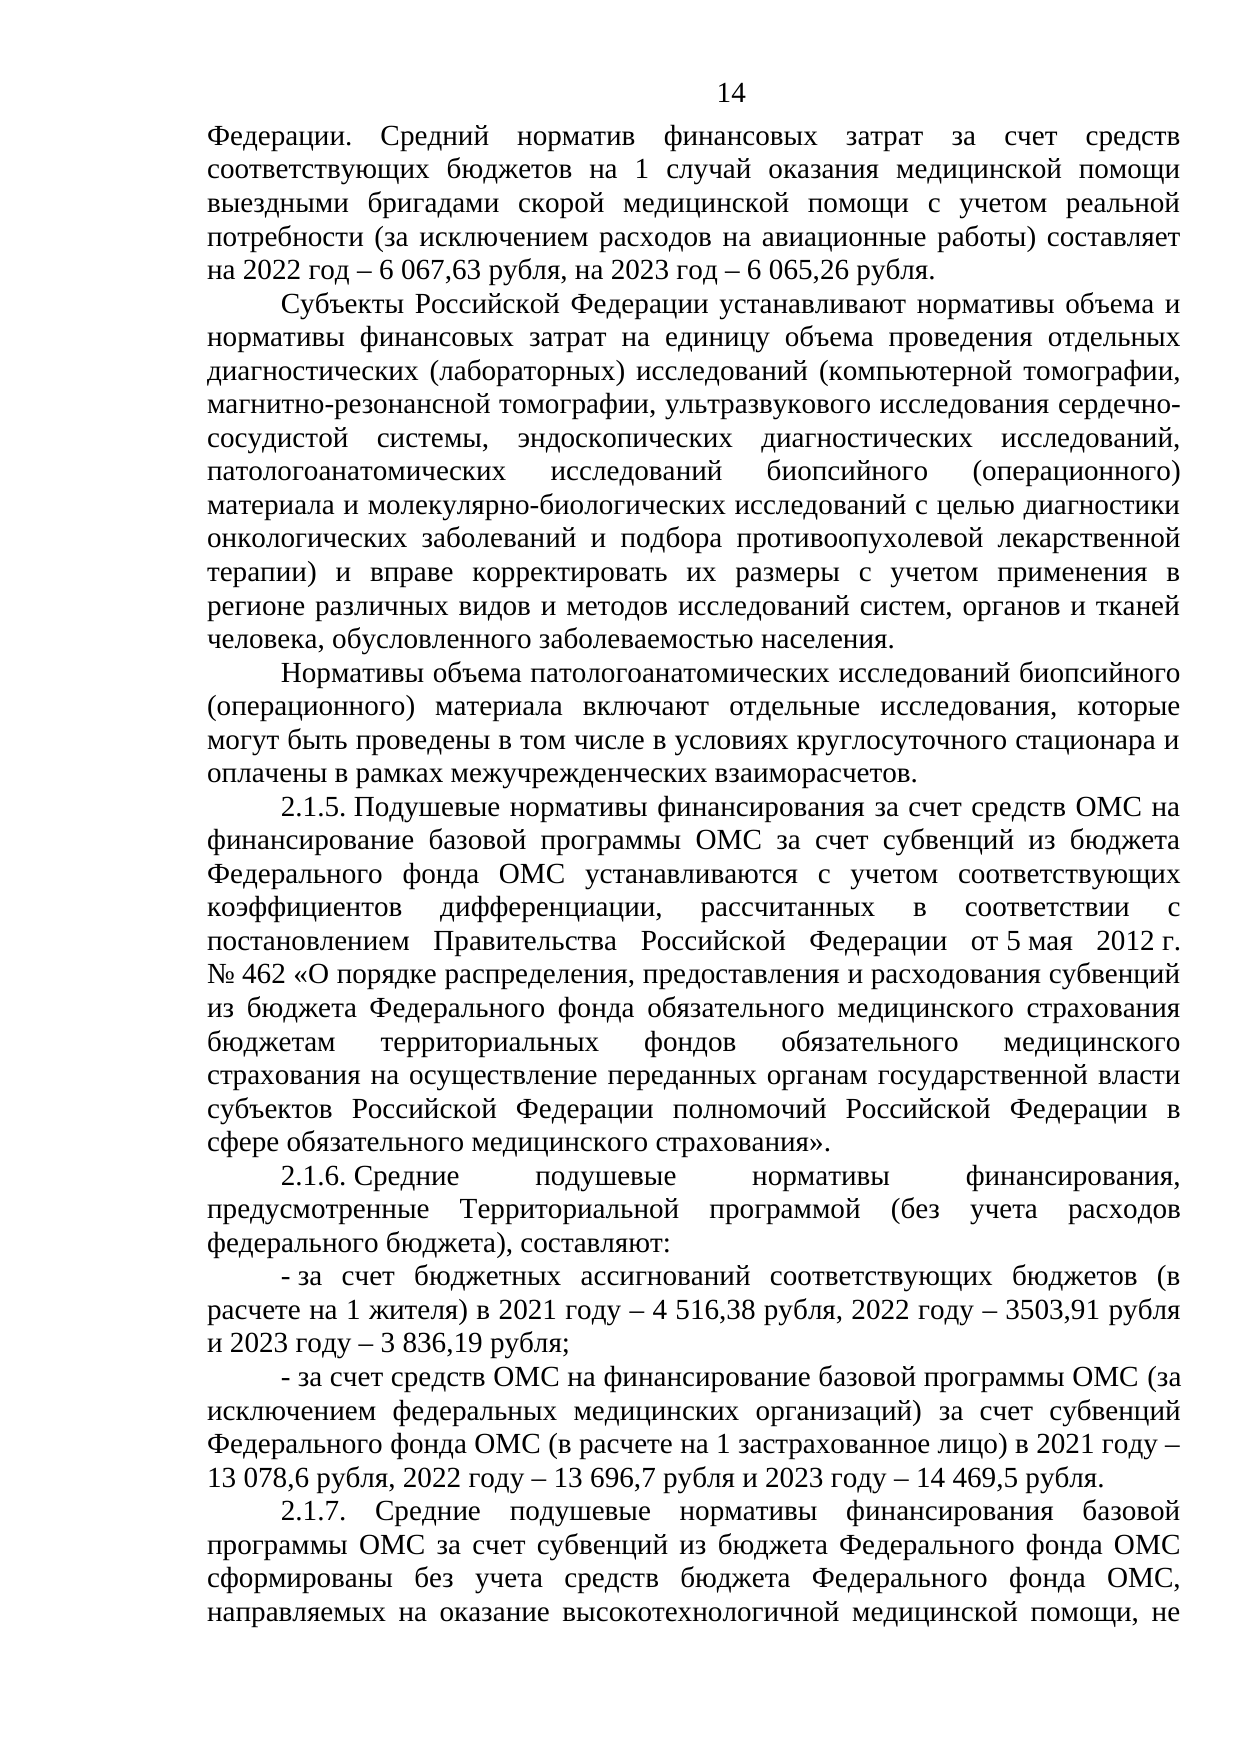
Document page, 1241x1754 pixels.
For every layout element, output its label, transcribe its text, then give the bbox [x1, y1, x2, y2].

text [207, 118, 1181, 286]
text - за счет средств ОМС на финансирование базовой программы ОМС (за исключением федеральных медицинских организаций) за счет субвенций Федерального фонда ОМС (в расчете на 1 застрахованное лицо) в 2021 году – 13 078,6 рубля, 2022 году – 13 696,7 рубля и 2023 году – 14 469,5 рубля. [207, 1359, 1181, 1493]
text 2.1.6. Средние подушевые нормативы финансирования, предусмотренные Территориальной программой (без учета расходов федерального бюджета), составляют: [207, 1158, 1181, 1258]
text Нормативы объема патологоанатомических исследований биопсийного (операционного) материала включают отдельные исследования, которые могут быть проведены в том числе в условиях круглосуточного стационара и оплачены в рамках межучрежденческих взаиморасчетов. [207, 655, 1181, 789]
text 2.1.5. Подушевые нормативы финансирования за счет средств ОМС на финансирование базовой программы ОМС за счет субвенций из бюджета Федерального фонда ОМС устанавливаются с учетом соответствующих коэффициентов дифференциации, рассчитанных в соответствии с постановлением Правительства Российской Федерации от 5 мая 2012 г. № 462 «О порядке распределения, предоставления и расходования субвенций из бюджета Федерального фонда обязательного медицинского страхования бюджетам территориальных фондов обязательного медицинского страхования на осуществление переданных органам государственной власти субъектов Российской Федерации полномочий Российской Федерации в сфере обязательного медицинского страхования». [207, 789, 1181, 1158]
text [207, 1493, 1181, 1627]
text Субъекты Российской Федерации устанавливают нормативы объема и нормативы финансовых затрат на единицу объема проведения отдельных диагностических (лабораторных) исследований (компьютерной томографии, магнитно-резонансной томографии, ультразвукового исследования сердечно-сосудистой системы, эндоскопических диагностических исследований, патологоанатомических исследований биопсийного (операционного) материала и молекулярно-биологических исследований с целью диагностики онкологических заболеваний и подбора противоопухолевой лекарственной терапии) и вправе корректировать их размеры с учетом применения в регионе различных видов и методов исследований систем, органов и тканей человека, обусловленного заболеваемостью населения. [207, 286, 1181, 655]
text - за счет бюджетных ассигнований соответствующих бюджетов (в расчете на 1 жителя) в 2021 году – 4 516,38 рубля, 2022 году – 3503,91 рубля и 2023 году – 3 836,19 рубля; [207, 1258, 1181, 1359]
